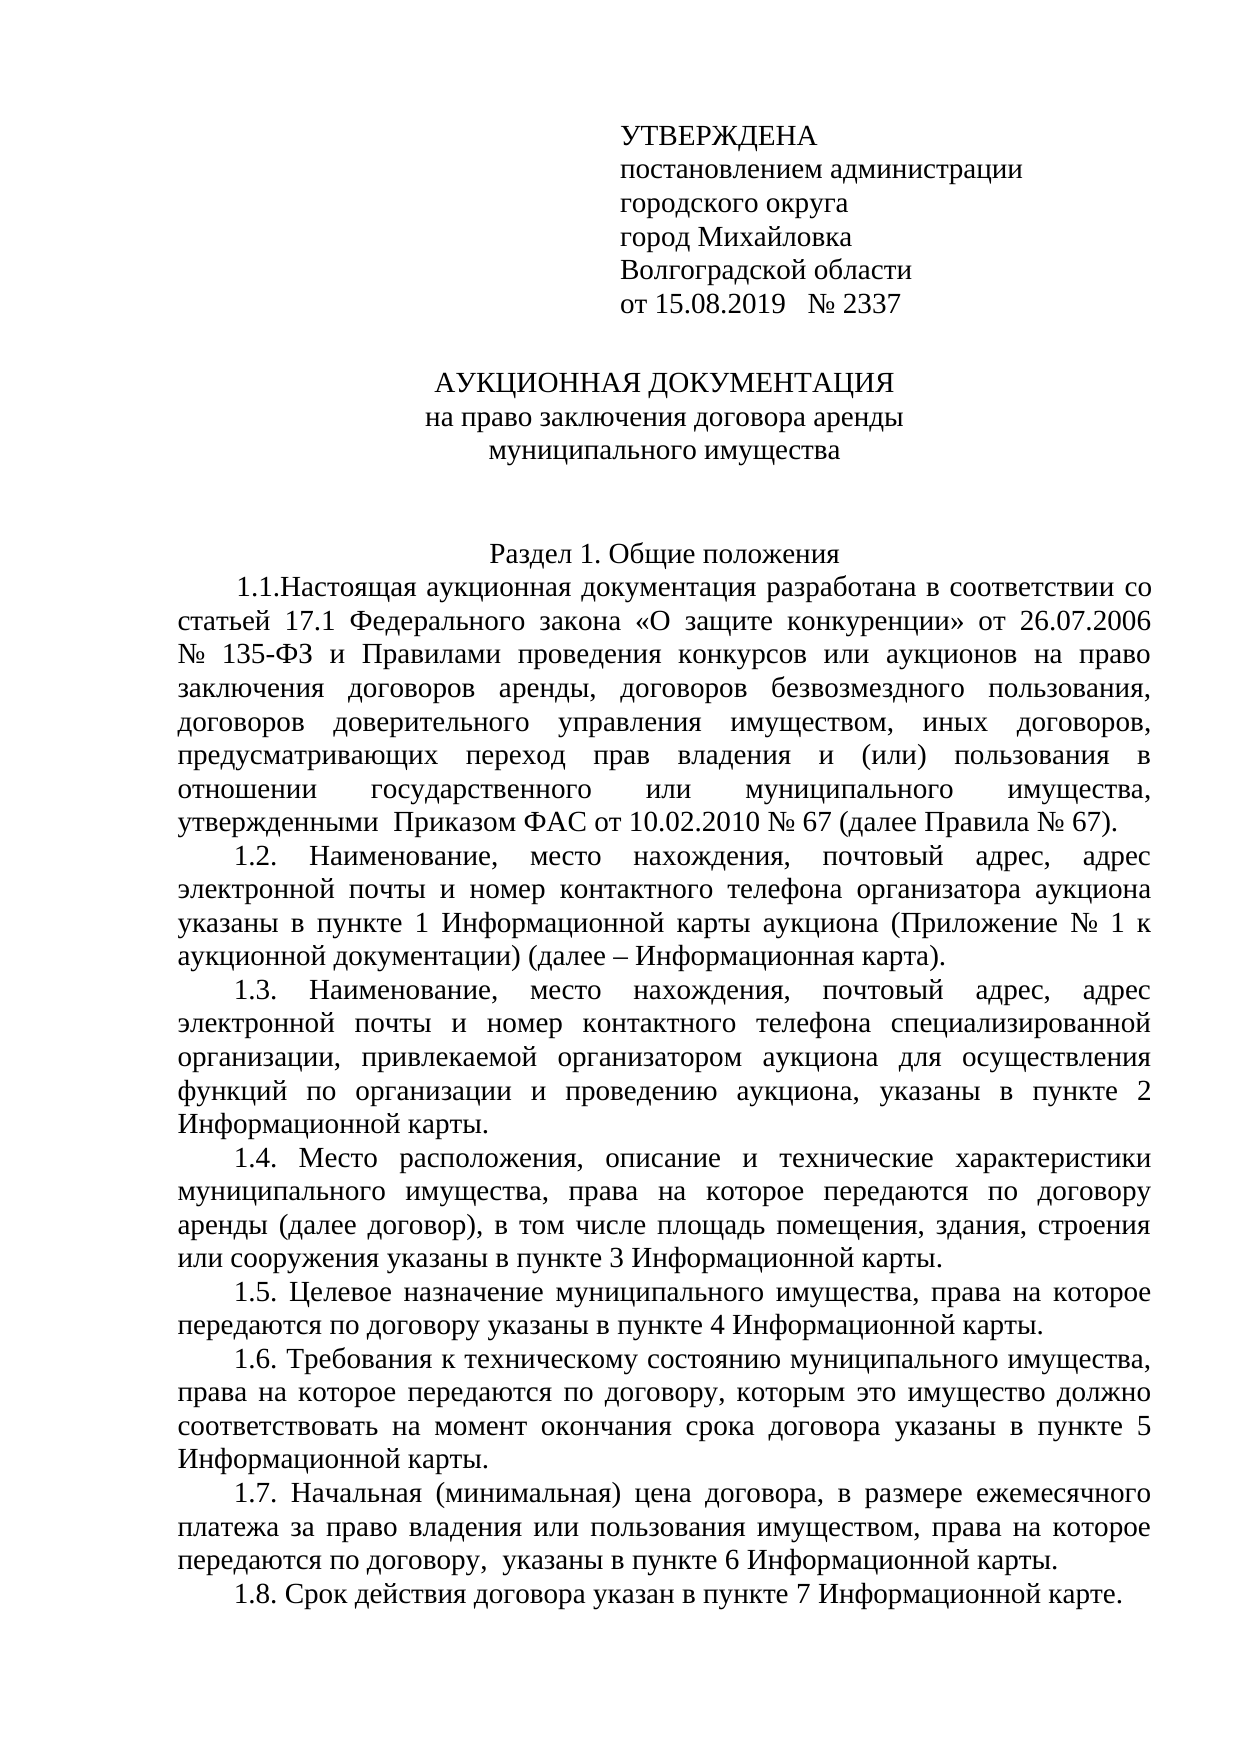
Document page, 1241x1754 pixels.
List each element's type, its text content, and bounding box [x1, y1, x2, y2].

text 1.1.Настоящая аукционная документация разработана в соответствии со статьей 17.1 Федерального закона «О защите конкуренции» от 26.07.2006 № 135-ФЗ и Правилами проведения конкурсов или аукционов на право заключения договоров аренды, договоров безвозмездного пользования, договоров доверительного управления имуществом, иных договоров, предусматривающих переход прав владения и (или) пользования в отношении государственного или муниципального имущества, утвержденными Приказом ФАС от 10.02.2010 № 67 (далее Правила № 67). [177, 569, 1152, 838]
text Раздел 1. Общие положения [177, 536, 1152, 569]
text от 15.08.2019 № 2337 [620, 286, 1152, 319]
text на право заключения договора аренды [177, 399, 1152, 432]
text АУКЦИОННАЯ ДОКУМЕНТАЦИЯ [177, 365, 1152, 399]
text УТВЕРЖДЕНА [546, 118, 1152, 152]
text город Михайловка [620, 219, 1152, 252]
text 1.3. Наименование, место нахождения, почтовый адрес, адрес электронной почты и номер контактного телефона специализированной организации, привлекаемой организатором аукциона для осуществления функций по организации и проведению аукциона, указаны в пункте 2 Информационной карты. [177, 972, 1152, 1140]
text 1.6. Требования к техническому состоянию муниципального имущества, права на которое передаются по договору, которым это имущество должно соответствовать на момент окончания срока договора указаны в пункте 5 Информационной карты. [177, 1341, 1152, 1475]
text муниципального имущества [177, 432, 1152, 466]
text 1.2. Наименование, место нахождения, почтовый адрес, адрес электронной почты и номер контактного телефона организатора аукциона указаны в пункте 1 Информационной карты аукциона (Приложение № 1 к аукционной документации) (далее – Информационная карта). [177, 838, 1152, 972]
text 1.7. Начальная (минимальная) цена договора, в размере ежемесячного платежа за право владения или пользования имуществом, права на которое передаются по договору, указаны в пункте 6 Информационной карты. [177, 1475, 1152, 1576]
text постановлением администрации городского округа [620, 152, 1152, 219]
text 1.4. Место расположения, описание и технические характеристики муниципального имущества, права на которое передаются по договору аренды (далее договор), в том числе площадь помещения, здания, строения или сооружения указаны в пункте 3 Информационной карты. [177, 1140, 1152, 1274]
text 1.5. Целевое назначение муниципального имущества, права на которое передаются по договору указаны в пункте 4 Информационной карты. [177, 1274, 1152, 1341]
text 1.8. Срок действия договора указан в пункте 7 Информационной карте. [177, 1576, 1152, 1609]
text Волгоградской области [620, 252, 1152, 286]
